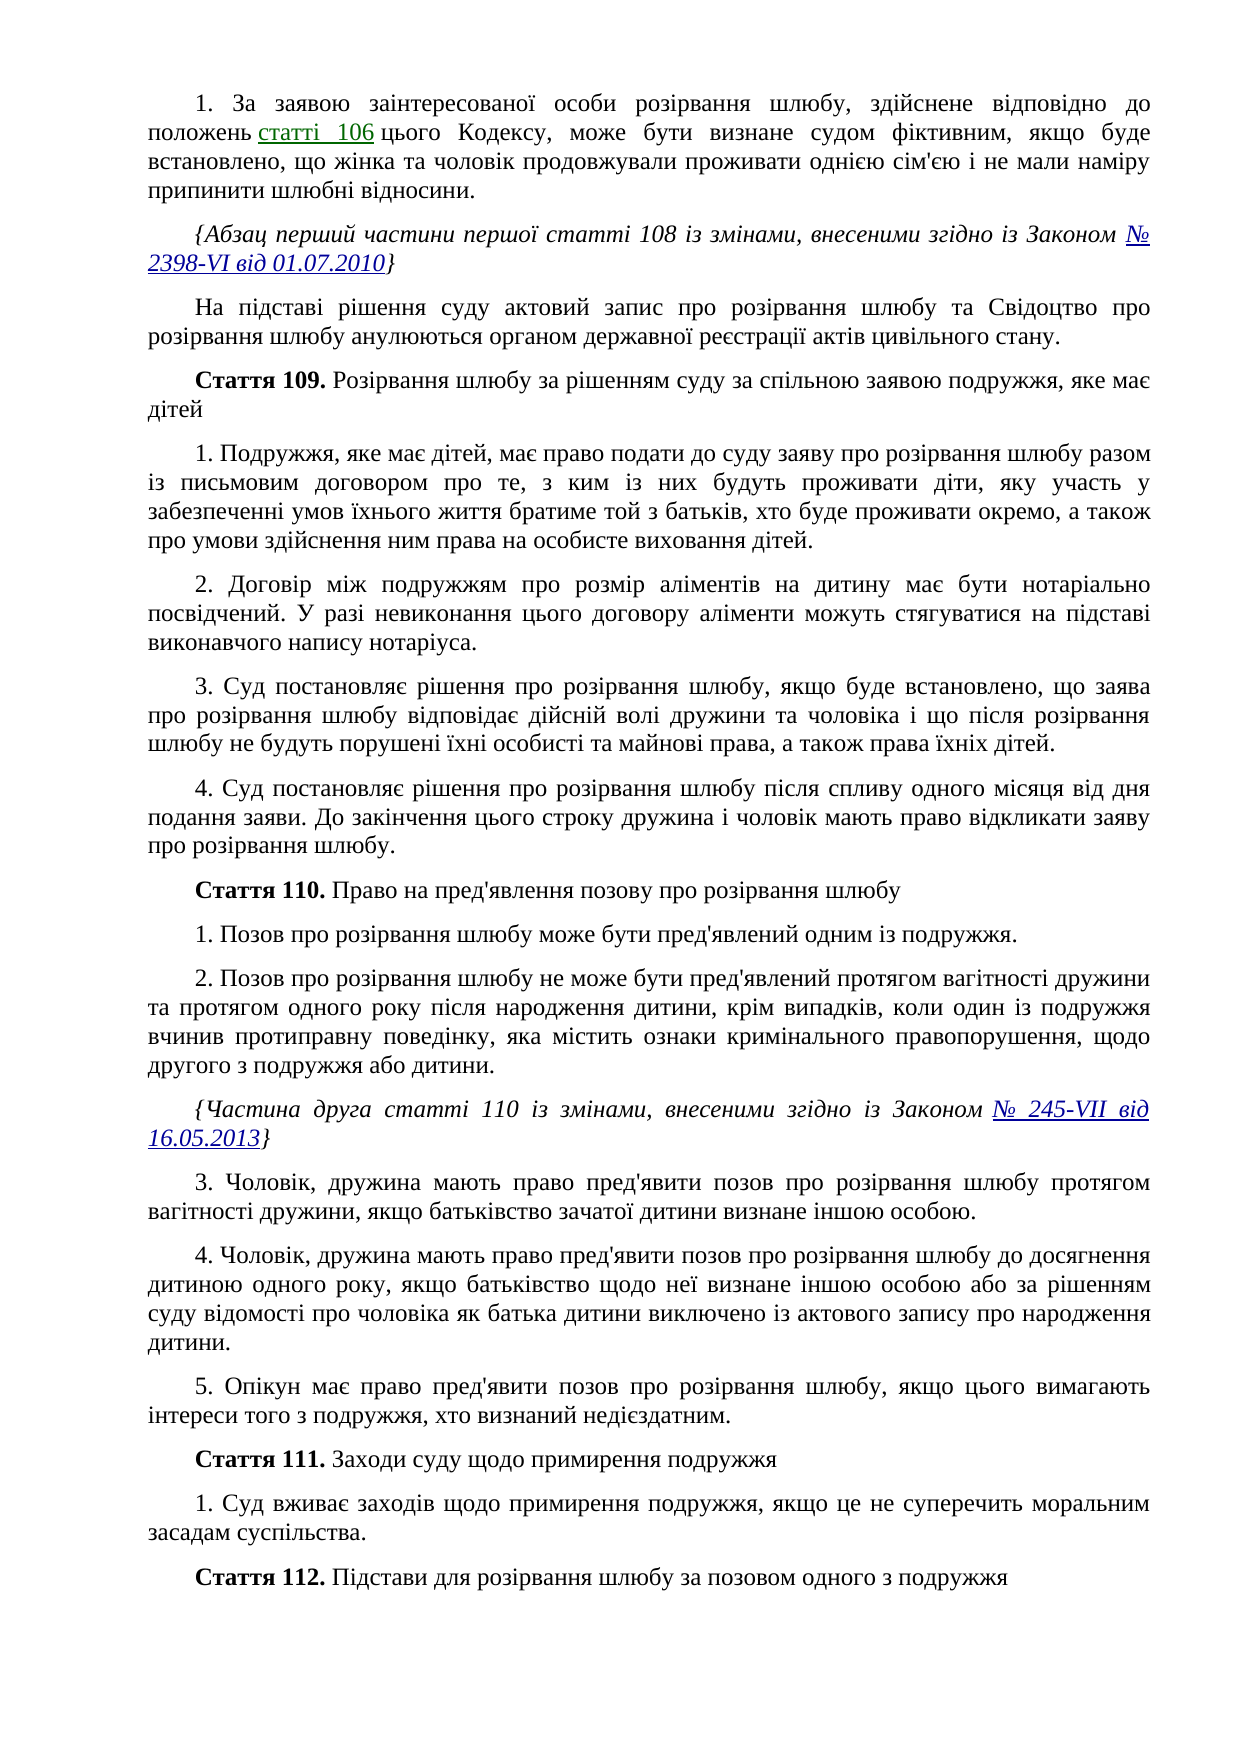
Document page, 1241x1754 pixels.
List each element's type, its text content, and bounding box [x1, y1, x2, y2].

text {Частина друга статті 110 із змінами, внесеними згідно із Законом № 245-VII від 16.05.2013} [148, 1094, 1152, 1152]
text {Абзац перший частини першої статті 108 із змінами, внесеними згідно із Законом № 2398-VI від 01.07.2010} [148, 219, 1152, 277]
text Стаття 110. Право на пред'явлення позову про розірвання шлюбу [148, 875, 1152, 903]
text 4. Чоловік, дружина мають право пред'явити позов про розірвання шлюбу до досягнення дитиною одного року, якщо батьківство щодо неї визнане іншою особою або за рішенням суду відомості про чоловіка як батька дитини виключено із актового запису про народження дитини. [148, 1240, 1152, 1355]
text 1. Позов про розірвання шлюбу може бути пред'явлений одним із подружжя. [148, 919, 1152, 948]
text 3. Суд постановляє рішення про розірвання шлюбу, якщо буде встановлено, що заява про розірвання шлюбу відповідає дійсній волі дружини та чоловіка і що після розірвання шлюбу не будуть порушені їхні особисті та майнові права, а також права їхніх дітей. [148, 671, 1152, 757]
text 2. Договір між подружжям про розмір аліментів на дитину має бути нотаріально посвідчений. У разі невиконання цього договору аліменти можуть стягуватися на підставі виконавчого напису нотаріуса. [148, 569, 1152, 655]
text На підставі рішення суду актовий запис про розірвання шлюбу та Свідоцтво про розірвання шлюбу анулюються органом державної реєстрації актів цивільного стану. [148, 292, 1152, 350]
text 4. Суд постановляє рішення про розірвання шлюбу після спливу одного місяця від дня подання заяви. До закінчення цього строку дружина і чоловік мають право відкликати заяву про розірвання шлюбу. [148, 773, 1152, 859]
text 1. Подружжя, яке має дітей, має право подати до суду заяву про розірвання шлюбу разом із письмовим договором про те, з ким із них будуть проживати діти, яку участь у забезпеченні умов їхнього життя братиме той з батьків, хто буде проживати окремо, а також про умови здійснення ним права на особисте виховання дітей. [148, 438, 1152, 553]
text 2. Позов про розірвання шлюбу не може бути пред'явлений протягом вагітності дружини та протягом одного року після народження дитини, крім випадків, коли один із подружжя вчинив протиправну поведінку, яка містить ознаки кримінального правопорушення, щодо другого з подружжя або дитини. [148, 963, 1152, 1078]
text 3. Чоловік, дружина мають право пред'явити позов про розірвання шлюбу протягом вагітності дружини, якщо батьківство зачатої дитини визнане іншою особою. [148, 1167, 1152, 1225]
text Стаття 112. Підстави для розірвання шлюбу за позовом одного з подружжя [148, 1562, 1152, 1590]
text Стаття 109. Розірвання шлюбу за рішенням суду за спільною заявою подружжя, яке має дітей [148, 365, 1152, 423]
text Стаття 111. Заходи суду щодо примирення подружжя [148, 1444, 1152, 1473]
text 1. Суд вживає заходів щодо примирення подружжя, якщо це не суперечить моральним засадам суспільства. [148, 1488, 1152, 1546]
text 1. За заявою заінтересованої особи розірвання шлюбу, здійснене відповідно до положень статті 106 цього Кодексу, може бути визнане судом фіктивним, якщо буде встановлено, що жінка та чоловік продовжували проживати однією сім'єю і не мали наміру припинити шлюбні відносини. [148, 88, 1152, 203]
text 5. Опікун має право пред'явити позов про розірвання шлюбу, якщо цього вимагають інтереси того з подружжя, хто визнаний недієздатним. [148, 1371, 1152, 1428]
